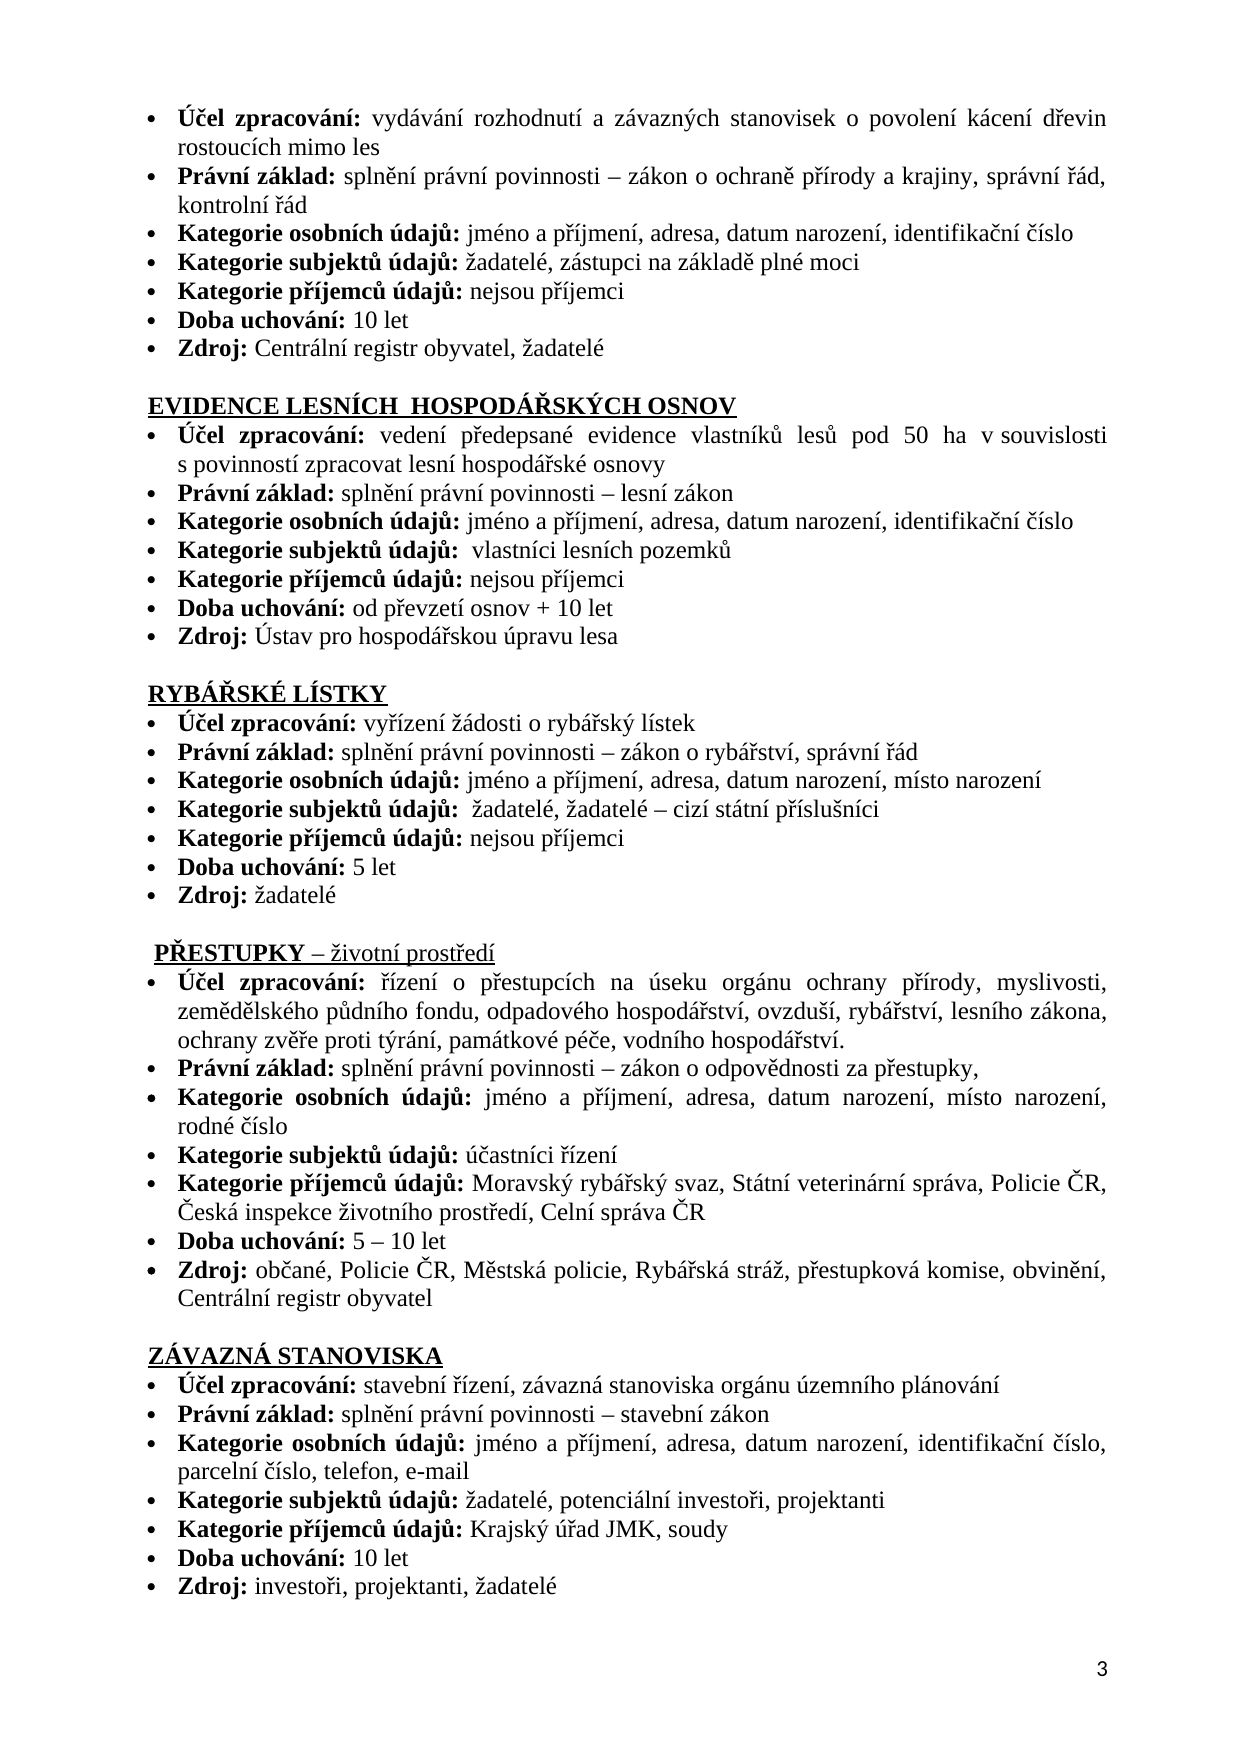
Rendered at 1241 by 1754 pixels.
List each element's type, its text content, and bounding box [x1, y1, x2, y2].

list Kategorie osobních údajů: jméno a příjmení, adresa, datum narození, místo narození [148, 766, 1107, 794]
list Právní základ: splnění právní povinnosti – lesní zákon [148, 478, 1107, 506]
text PŘESTUPKY – životní prostředí [148, 938, 1107, 967]
list Právní základ: splnění právní povinnosti – zákon o rybářství, správní řád [148, 737, 1107, 766]
list Doba uchování: 5 – 10 let [148, 1226, 1107, 1255]
text RYBÁŘSKÉ LÍSTKY [148, 679, 1107, 708]
list Kategorie příjemců údajů: Krajský úřad JMK, soudy [148, 1514, 1107, 1543]
list Kategorie subjektů údajů: vlastníci lesních pozemků [148, 535, 1107, 564]
list Kategorie osobních údajů: jméno a příjmení, adresa, datum narození, identifikační číslo, parcelní číslo, telefon, e-mail [148, 1428, 1107, 1485]
list Právní základ: splnění právní povinnosti – stavební zákon [148, 1399, 1107, 1428]
list Kategorie subjektů údajů: žadatelé, potenciální investoři, projektanti [148, 1485, 1107, 1514]
list Účel zpracování: vydávání rozhodnutí a závazných stanovisek o povolení kácení dřevin rostoucích mimo les [148, 103, 1107, 161]
list Kategorie subjektů údajů: účastníci řízení [148, 1140, 1107, 1168]
list Zdroj: Ústav pro hospodářskou úpravu lesa [148, 621, 1107, 650]
list Kategorie osobních údajů: jméno a příjmení, adresa, datum narození, identifikační číslo [148, 506, 1107, 535]
list Doba uchování: 5 let [148, 852, 1107, 881]
list Zdroj: občané, Policie ČR, Městská policie, Rybářská stráž, přestupková komise, obvinění, Centrální registr obyvatel [148, 1255, 1107, 1312]
text EVIDENCE LESNÍCH HOSPODÁŘSKÝCH OSNOV [148, 391, 1107, 420]
list Kategorie osobních údajů: jméno a příjmení, adresa, datum narození, místo narození, rodné číslo [148, 1082, 1107, 1140]
list Doba uchování: 10 let [148, 1543, 1107, 1571]
list Kategorie příjemců údajů: nejsou příjemci [148, 823, 1107, 852]
list Účel zpracování: vyřízení žádosti o rybářský lístek [148, 708, 1107, 737]
list Zdroj: Centrální registr obyvatel, žadatelé [148, 333, 1107, 362]
list Doba uchování: od převzetí osnov + 10 let [148, 593, 1107, 621]
list Kategorie subjektů údajů: žadatelé, žadatelé – cizí státní příslušníci [148, 794, 1107, 823]
list Účel zpracování: řízení o přestupcích na úseku orgánu ochrany přírody, myslivosti, zemědělského půdního fondu, odpadového hospodářství, ovzduší, rybářství, lesního zákona, ochrany zvěře proti týrání, památkové péče, vodního hospodářství. [148, 967, 1107, 1053]
text ZÁVAZNÁ STANOVISKA [148, 1341, 1107, 1370]
list Účel zpracování: stavební řízení, závazná stanoviska orgánu územního plánování [148, 1370, 1107, 1399]
list Kategorie příjemců údajů: nejsou příjemci [148, 564, 1107, 593]
list Právní základ: splnění právní povinnosti – zákon o ochraně přírody a krajiny, správní řád, kontrolní řád [148, 161, 1107, 218]
list Právní základ: splnění právní povinnosti – zákon o odpovědnosti za přestupky, [148, 1053, 1107, 1082]
list Účel zpracování: vedení předepsané evidence vlastníků lesů pod 50 ha v souvislosti s povinností zpracovat lesní hospodářské osnovy [148, 420, 1107, 478]
list Kategorie osobních údajů: jméno a příjmení, adresa, datum narození, identifikační číslo [148, 218, 1107, 247]
list Kategorie příjemců údajů: nejsou příjemci [148, 276, 1107, 305]
list Zdroj: investoři, projektanti, žadatelé [148, 1571, 1107, 1600]
list Doba uchování: 10 let [148, 305, 1107, 333]
list Kategorie subjektů údajů: žadatelé, zástupci na základě plné moci [148, 247, 1107, 276]
list Zdroj: žadatelé [148, 881, 1107, 909]
list Kategorie příjemců údajů: Moravský rybářský svaz, Státní veterinární správa, Policie ČR, Česká inspekce životního prostředí, Celní správa ČR [148, 1168, 1107, 1226]
